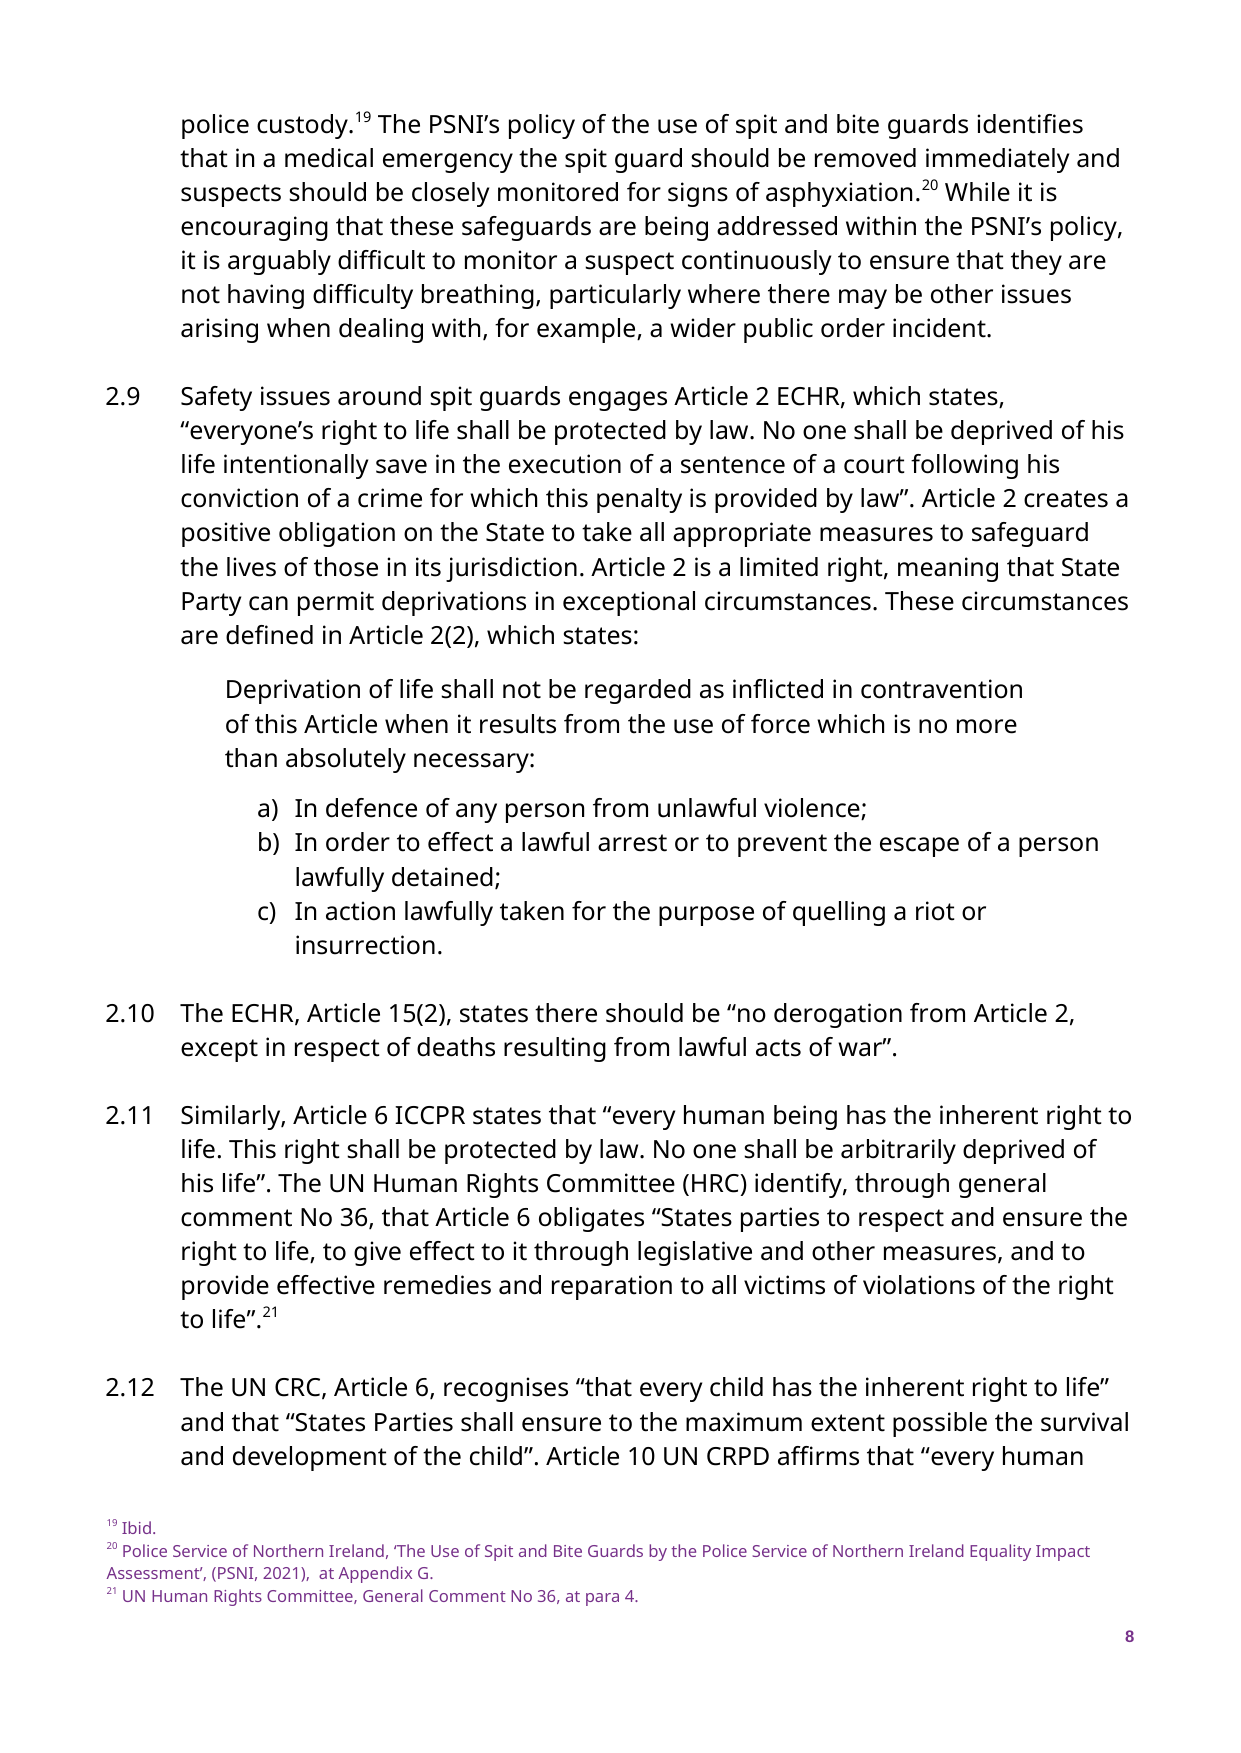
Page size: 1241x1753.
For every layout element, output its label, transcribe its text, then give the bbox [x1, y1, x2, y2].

text Deprivation of life shall not be regarded as inflicted in contravention of this Article when it results from the use of force which is no more than absolutely necessary: [224, 672, 1044, 774]
list Similarly, Article 6 ICCPR states that “every human being has the inherent right to life. This right shall be protected by law. No one shall be arbitrarily deprived of his life”. The UN Human Rights Committee (HRC) identify, through general comment No 36, that Article 6 obligates “States parties to respect and ensure the right to life, to give effect to it through legislative and other measures, and to provide effective remedies and reparation to all victims of violations of the right to life”. [105, 1098, 1134, 1336]
list In defence of any person from unlawful violence; [257, 791, 1059, 825]
list In order to effect a lawful arrest or to prevent the escape of a person lawfully detained; [257, 825, 1134, 893]
list The ECHR, Article 15(2), states there should be “no derogation from Article 2, except in respect of deaths resulting from lawful acts of war”. [105, 995, 1134, 1063]
list In action lawfully taken for the purpose of quelling a riot or insurrection. [257, 893, 1134, 961]
list Safety issues around spit guards engages Article 2 ECHR, which states, “everyone’s right to life shall be protected by law. No one shall be deprived of his life intentionally save in the execution of a sentence of a court following his conviction of a crime for which this penalty is provided by law”. Article 2 creates a positive obligation on the State to take all appropriate measures to safeguard the lives of those in its jurisdiction. Article 2 is a limited right, meaning that State Party can permit deprivations in exceptional circumstances. These circumstances are defined in Article 2(2), which states: [105, 379, 1134, 651]
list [105, 106, 1134, 345]
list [105, 1370, 1134, 1472]
